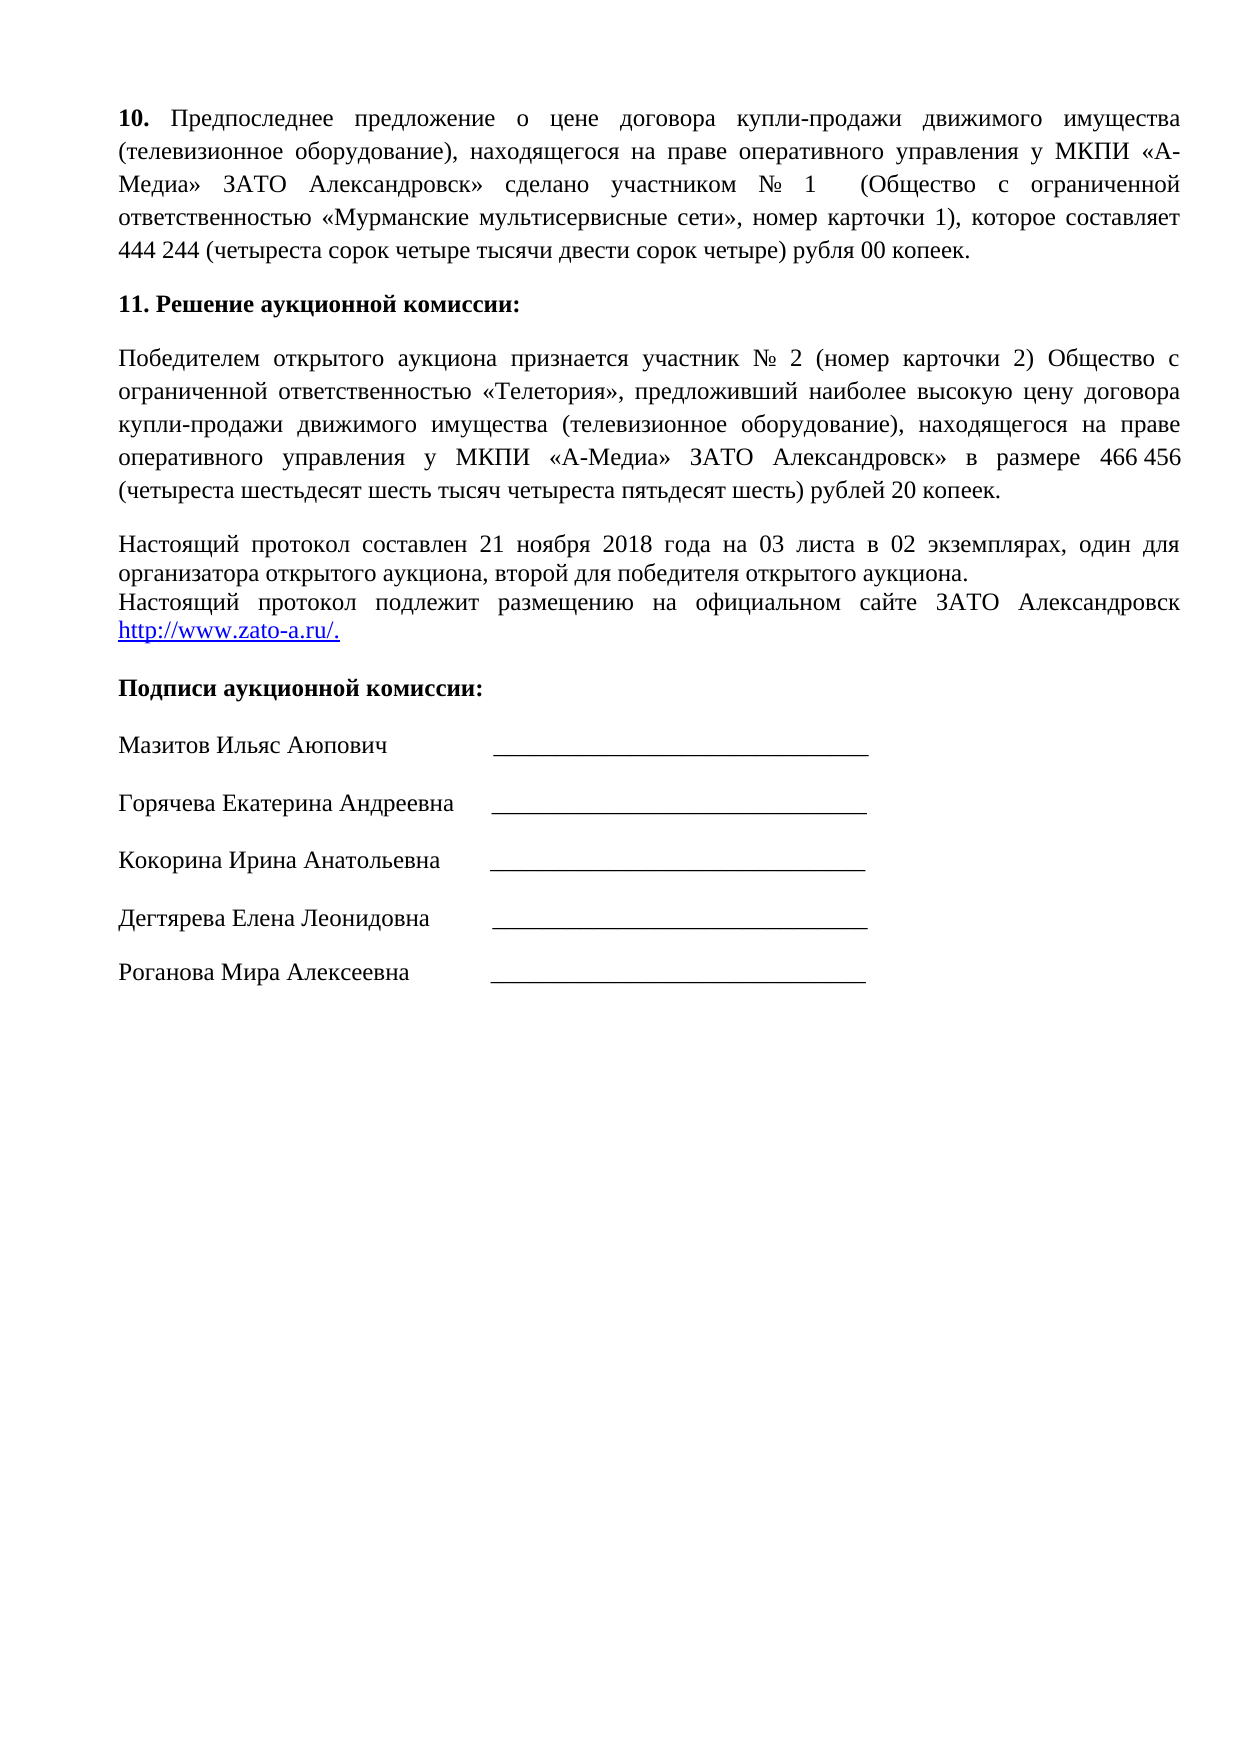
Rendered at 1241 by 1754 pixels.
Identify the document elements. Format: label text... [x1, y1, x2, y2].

text Горячева Екатерина Андреевна ______________________________ [118, 788, 1181, 817]
text Мазитов Ильяс Аюпович ______________________________ [118, 730, 1181, 759]
text Дегтярева Елена Леонидовна ______________________________ [118, 903, 1181, 932]
text Настоящий протокол подлежит размещению на официальном сайте ЗАТО Александровск http://www.zato-a.ru/. [118, 587, 1181, 644]
text 10. Предпоследнее предложение о цене договора купли-продажи движимого имущества (телевизионное оборудование), находящегося на праве оперативного управления у МКПИ «А-Медиа» ЗАТО Александровск» сделано участником № 1 (Общество с ограниченной ответственностью «Мурманские мультисервисные сети», номер карточки 1), которое составляет 444 244 (четыреста сорок четыре тысячи двести сорок четыре) рубля 00 копеек. [118, 103, 1181, 264]
text Подписи аукционной комиссии: [118, 673, 1181, 702]
text Победителем открытого аукциона признается участник № 2 (номер карточки 2) Общество с ограниченной ответственностью «Телетория», предложивший наиболее высокую цену договора купли-продажи движимого имущества (телевизионное оборудование), находящегося на праве оперативного управления у МКПИ «А-Медиа» ЗАТО Александровск» в размере 466 456 (четыреста шестьдесят шесть тысяч четыреста пятьдесят шесть) рублей 20 копеек. [118, 343, 1181, 504]
text 11. Решение аукционной комиссии: [118, 289, 1181, 318]
text Кокорина Ирина Анатольевна ______________________________ [118, 845, 1181, 874]
text Настоящий протокол составлен 21 ноября 2018 года на 03 листа в 02 экземплярах, один для организатора открытого аукциона, второй для победителя открытого аукциона. [118, 529, 1181, 587]
text Роганова Мира Алексеевна ______________________________ [118, 957, 1181, 986]
